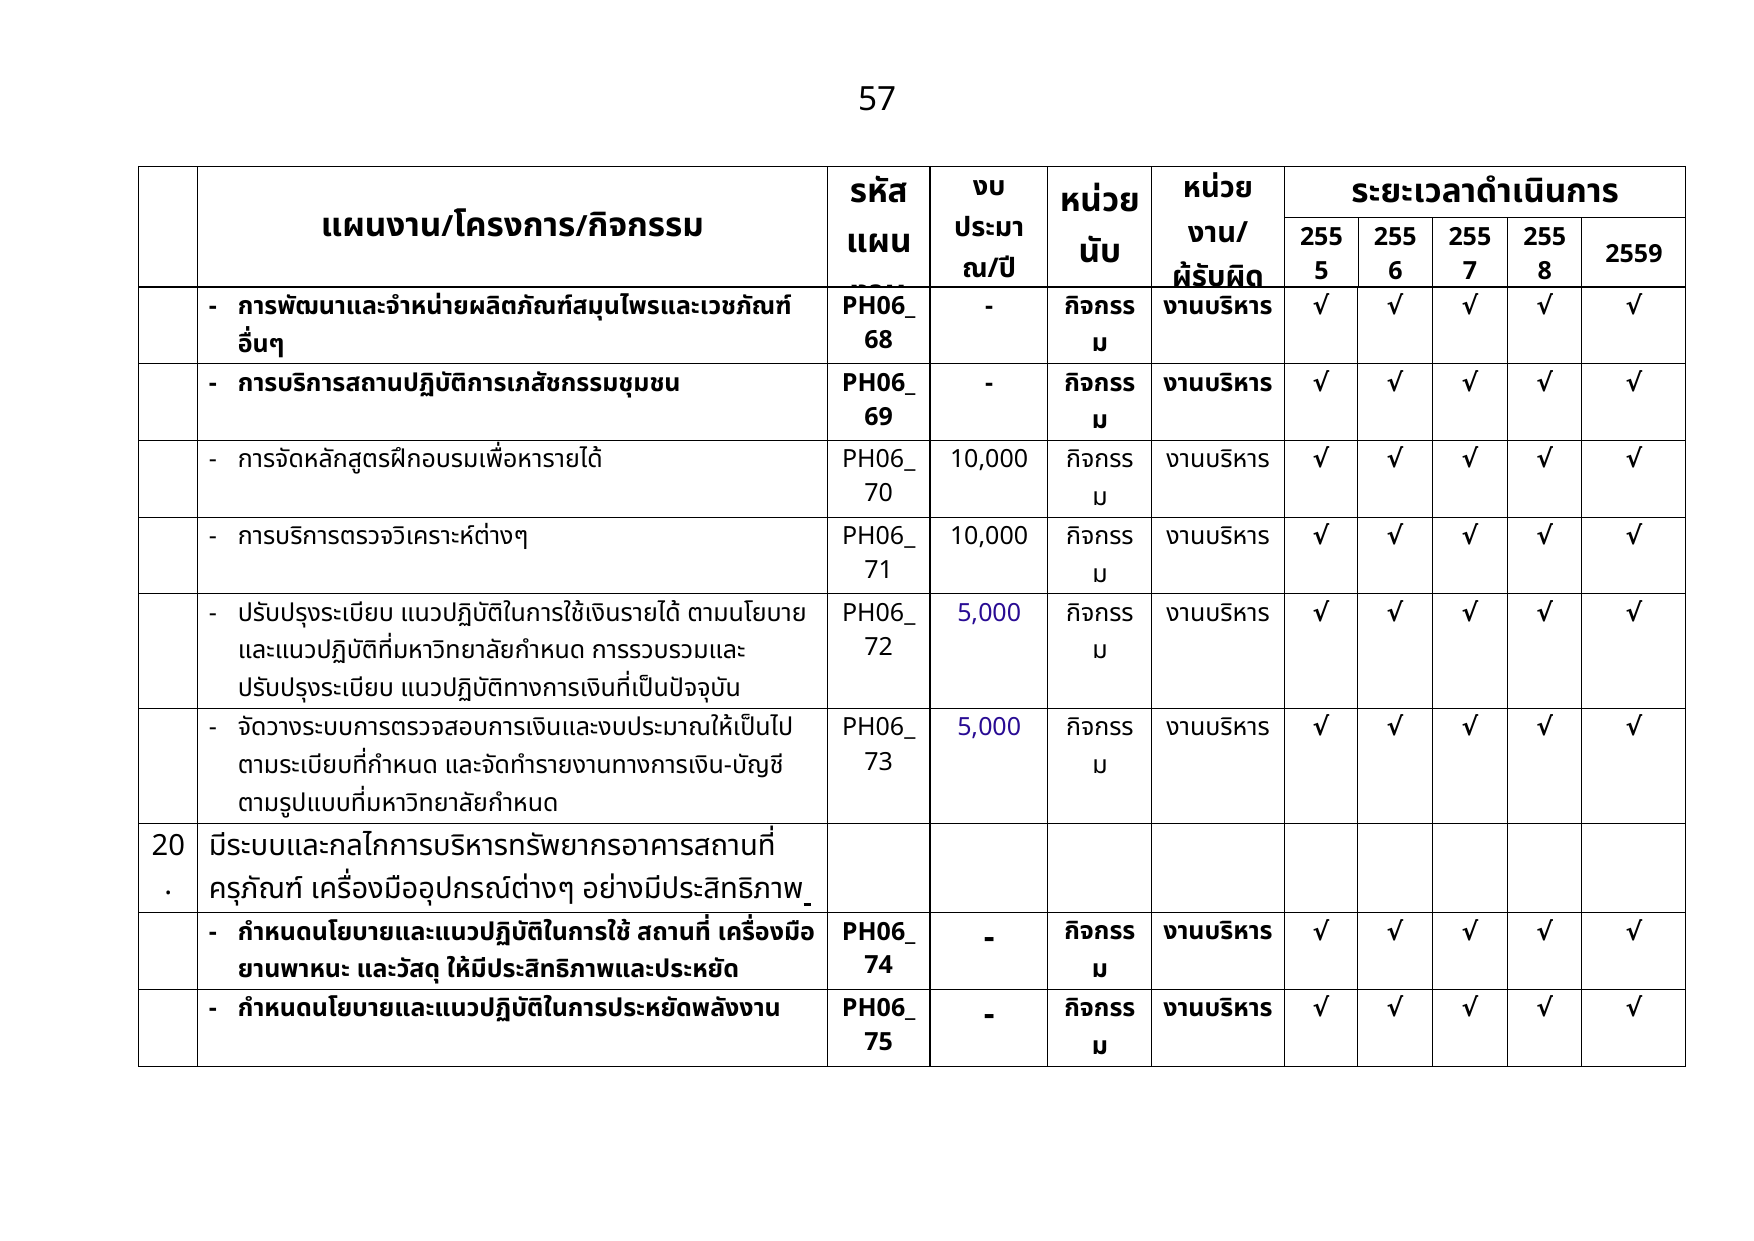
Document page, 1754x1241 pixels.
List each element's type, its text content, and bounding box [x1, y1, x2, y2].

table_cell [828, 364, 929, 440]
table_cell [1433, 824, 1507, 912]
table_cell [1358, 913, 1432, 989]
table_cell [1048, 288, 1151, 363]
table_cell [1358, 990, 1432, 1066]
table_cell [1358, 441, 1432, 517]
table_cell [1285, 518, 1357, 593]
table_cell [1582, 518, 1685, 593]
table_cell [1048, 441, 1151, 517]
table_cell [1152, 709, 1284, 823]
table_header หน่วยนับ [1048, 167, 1151, 286]
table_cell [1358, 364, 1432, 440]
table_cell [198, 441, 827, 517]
table_header รหัสแผนงาน [828, 167, 929, 286]
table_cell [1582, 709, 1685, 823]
table_header แผนงาน/โครงการ/กิจกรรม [198, 167, 827, 286]
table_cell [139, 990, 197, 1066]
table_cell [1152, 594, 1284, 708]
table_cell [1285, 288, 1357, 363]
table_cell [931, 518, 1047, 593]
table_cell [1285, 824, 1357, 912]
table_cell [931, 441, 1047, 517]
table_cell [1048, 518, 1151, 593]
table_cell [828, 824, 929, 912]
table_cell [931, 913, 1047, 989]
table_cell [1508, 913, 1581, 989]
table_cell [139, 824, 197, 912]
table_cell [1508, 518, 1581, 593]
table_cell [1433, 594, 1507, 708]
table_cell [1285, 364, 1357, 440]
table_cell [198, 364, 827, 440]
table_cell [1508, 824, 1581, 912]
table_header [139, 167, 197, 286]
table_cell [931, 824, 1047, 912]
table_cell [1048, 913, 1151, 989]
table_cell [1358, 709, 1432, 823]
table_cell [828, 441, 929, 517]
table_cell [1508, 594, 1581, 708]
table_cell 2558 [1508, 218, 1581, 286]
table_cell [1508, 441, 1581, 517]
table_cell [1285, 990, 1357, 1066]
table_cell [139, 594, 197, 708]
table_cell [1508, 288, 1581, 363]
table_cell 2557 [1433, 218, 1507, 286]
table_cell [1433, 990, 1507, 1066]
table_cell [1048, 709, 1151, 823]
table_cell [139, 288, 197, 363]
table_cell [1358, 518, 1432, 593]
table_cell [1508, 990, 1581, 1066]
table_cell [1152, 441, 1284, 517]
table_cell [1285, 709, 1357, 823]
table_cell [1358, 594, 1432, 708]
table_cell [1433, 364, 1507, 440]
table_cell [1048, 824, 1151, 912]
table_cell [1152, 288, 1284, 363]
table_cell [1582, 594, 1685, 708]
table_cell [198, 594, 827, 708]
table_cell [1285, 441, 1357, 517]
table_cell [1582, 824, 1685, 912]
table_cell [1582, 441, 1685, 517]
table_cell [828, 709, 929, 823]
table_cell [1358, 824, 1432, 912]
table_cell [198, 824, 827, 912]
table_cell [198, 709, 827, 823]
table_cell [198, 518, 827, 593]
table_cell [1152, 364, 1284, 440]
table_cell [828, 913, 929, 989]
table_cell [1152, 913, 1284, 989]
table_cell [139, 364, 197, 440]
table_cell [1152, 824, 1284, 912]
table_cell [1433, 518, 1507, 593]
table_cell 2559 [1582, 218, 1685, 286]
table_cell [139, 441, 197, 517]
table_header งบประมาณ/ปี (บาท) [931, 167, 1047, 286]
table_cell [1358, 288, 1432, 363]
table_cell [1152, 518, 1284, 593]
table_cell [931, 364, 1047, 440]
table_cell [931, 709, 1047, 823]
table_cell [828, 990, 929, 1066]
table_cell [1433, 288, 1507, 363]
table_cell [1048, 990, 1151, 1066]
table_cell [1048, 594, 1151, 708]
table_cell 2556 [1359, 218, 1432, 286]
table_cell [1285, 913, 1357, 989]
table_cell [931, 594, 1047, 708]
table_header ระยะเวลาดำเนินการ [1285, 167, 1685, 217]
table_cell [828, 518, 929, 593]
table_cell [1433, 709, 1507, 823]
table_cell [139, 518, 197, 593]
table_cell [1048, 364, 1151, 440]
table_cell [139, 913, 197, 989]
table_header หน่วยงาน/ผู้รับผิดชอบ [1152, 167, 1284, 286]
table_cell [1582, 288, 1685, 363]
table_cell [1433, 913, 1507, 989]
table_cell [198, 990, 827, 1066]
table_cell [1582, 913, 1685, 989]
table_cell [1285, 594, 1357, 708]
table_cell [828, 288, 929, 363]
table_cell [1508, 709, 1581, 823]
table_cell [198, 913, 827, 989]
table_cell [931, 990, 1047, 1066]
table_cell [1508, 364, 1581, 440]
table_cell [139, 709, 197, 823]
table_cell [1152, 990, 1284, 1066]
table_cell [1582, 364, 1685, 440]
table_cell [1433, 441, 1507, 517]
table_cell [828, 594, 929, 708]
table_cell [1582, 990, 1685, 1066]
table_cell 2555 [1285, 218, 1358, 286]
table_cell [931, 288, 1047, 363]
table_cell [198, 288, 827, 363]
